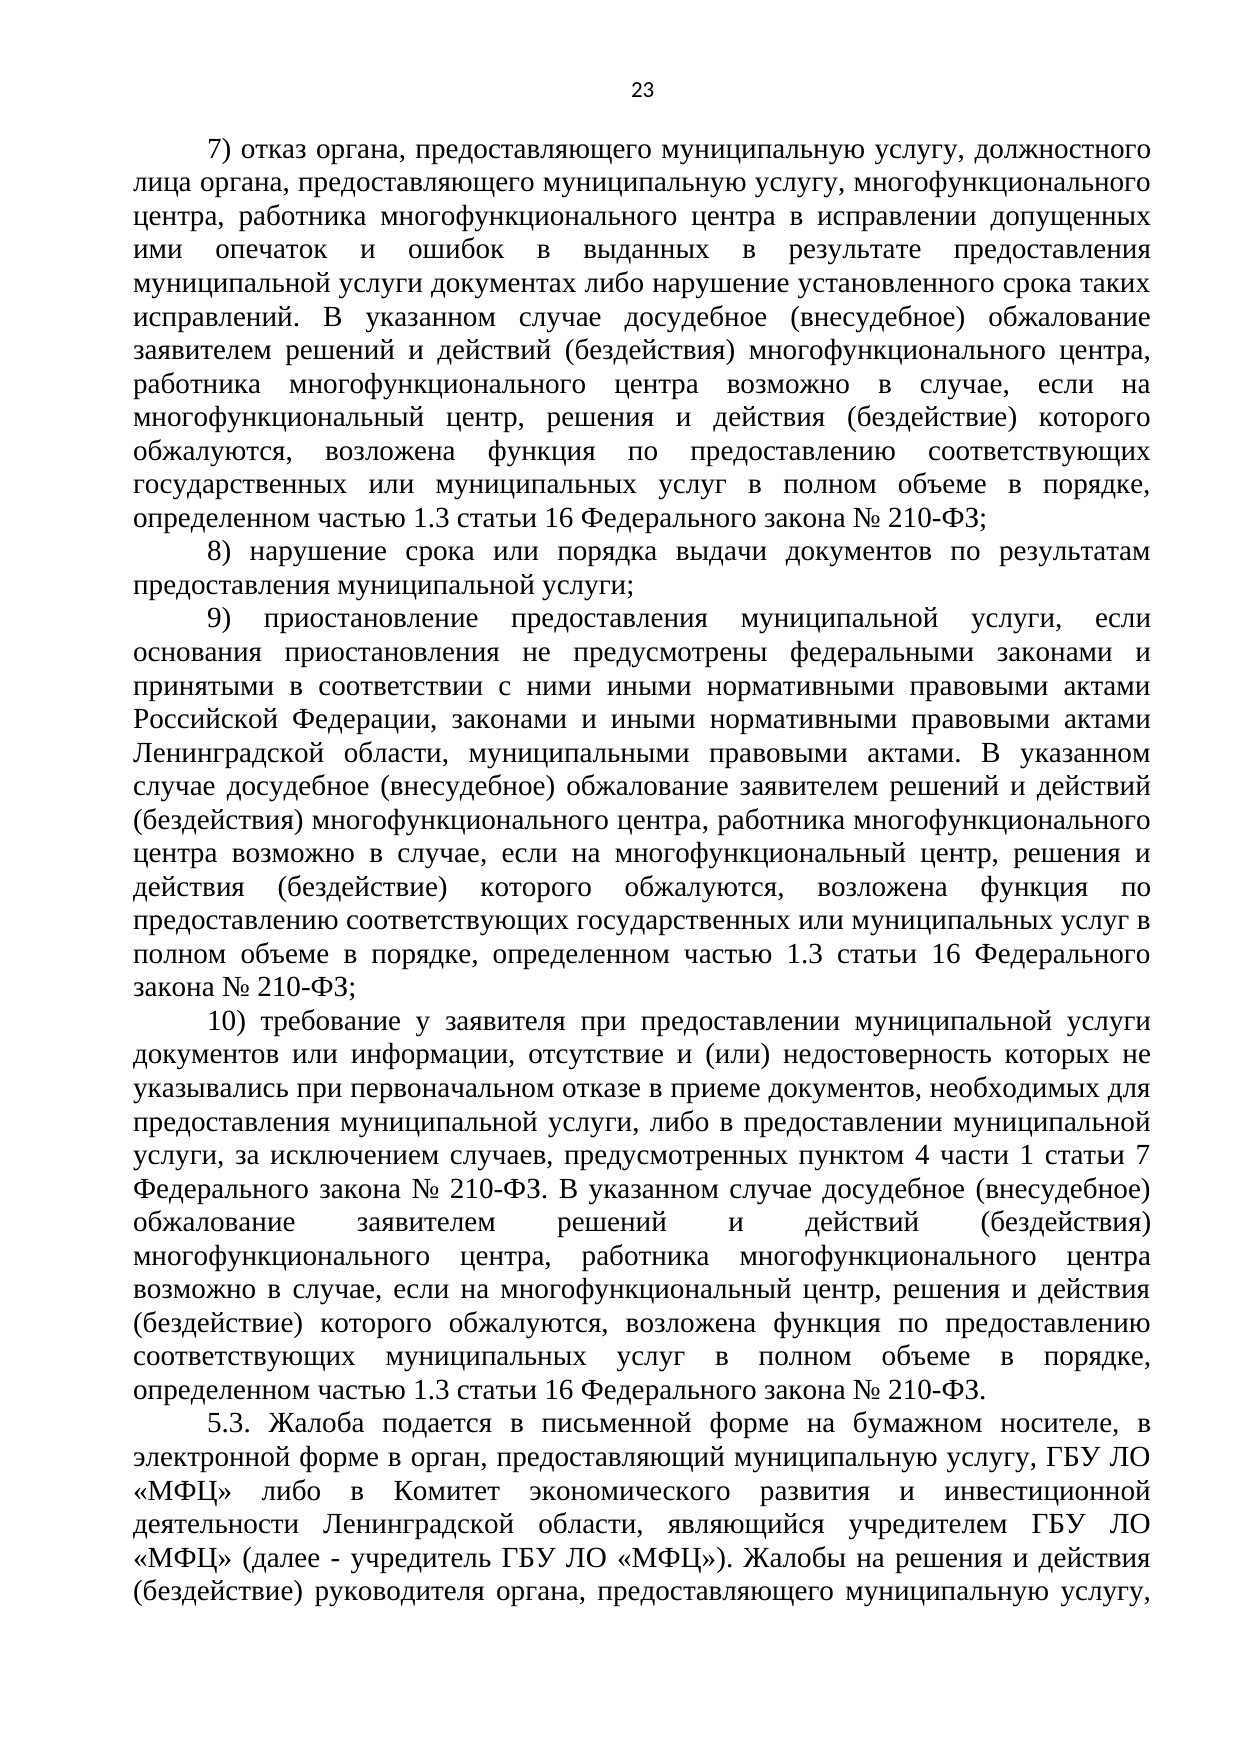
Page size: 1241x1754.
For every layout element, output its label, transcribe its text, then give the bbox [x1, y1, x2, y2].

text 7) отказ органа, предоставляющего муниципальную услугу, должностного лица органа, предоставляющего муниципальную услугу, многофункционального центра, работника многофункционального центра в исправлении допущенных ими опечаток и ошибок в выданных в результате предоставления муниципальной услуги документах либо нарушение установленного срока таких исправлений. В указанном случае досудебное (внесудебное) обжалование заявителем решений и действий (бездействия) многофункционального центра, работника многофункционального центра возможно в случае, если на многофункциональный центр, решения и действия (бездействие) которого обжалуются, возложена функция по предоставлению соответствующих государственных или муниципальных услуг в полном объеме в порядке, определенном частью 1.3 статьи 16 Федерального закона № 210-ФЗ; [133, 131, 1152, 533]
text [133, 1406, 1152, 1607]
text 9) приостановление предоставления муниципальной услуги, если основания приостановления не предусмотрены федеральными законами и принятыми в соответствии с ними иными нормативными правовыми актами Российской Федерации, законами и иными нормативными правовыми актами Ленинградской области, муниципальными правовыми актами. В указанном случае досудебное (внесудебное) обжалование заявителем решений и действий (бездействия) многофункционального центра, работника многофункционального центра возможно в случае, если на многофункциональный центр, решения и действия (бездействие) которого обжалуются, возложена функция по предоставлению соответствующих государственных или муниципальных услуг в полном объеме в порядке, определенном частью 1.3 статьи 16 Федерального закона № 210-ФЗ; [133, 601, 1152, 1003]
text 8) нарушение срока или порядка выдачи документов по результатам предоставления муниципальной услуги; [133, 533, 1152, 601]
text 10) требование у заявителя при предоставлении муниципальной услуги документов или информации, отсутствие и (или) недостоверность которых не указывались при первоначальном отказе в приеме документов, необходимых для предоставления муниципальной услуги, либо в предоставлении муниципальной услуги, за исключением случаев, предусмотренных пунктом 4 части 1 статьи 7 Федерального закона № 210-ФЗ. В указанном случае досудебное (внесудебное) обжалование заявителем решений и действий (бездействия) многофункционального центра, работника многофункционального центра возможно в случае, если на многофункциональный центр, решения и действия (бездействие) которого обжалуются, возложена функция по предоставлению соответствующих муниципальных услуг в полном объеме в порядке, определенном частью 1.3 статьи 16 Федерального закона № 210-ФЗ. [133, 1003, 1152, 1406]
